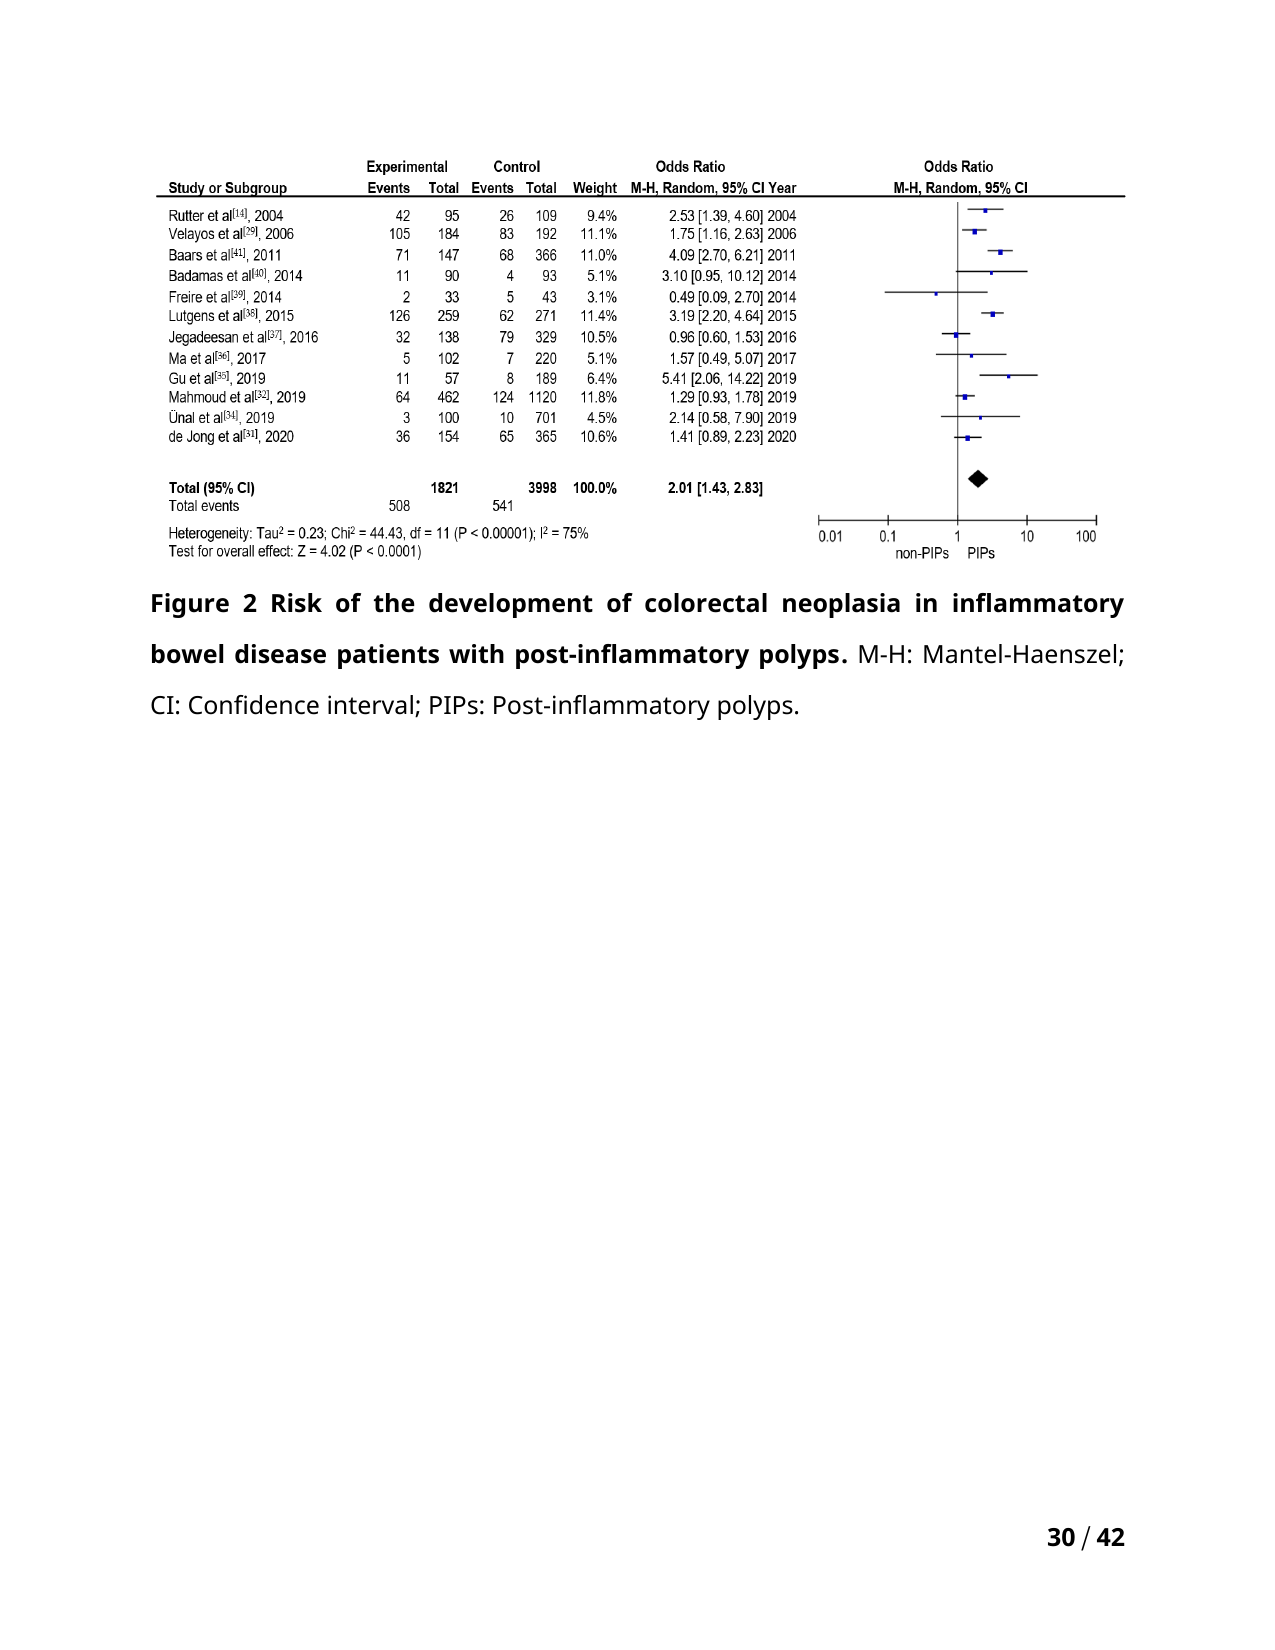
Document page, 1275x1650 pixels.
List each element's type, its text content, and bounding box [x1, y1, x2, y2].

picture [150, 150, 1129, 572]
text Figure 2 Risk of the development of colorectal neoplasia in inflammatory bowel disease patients with post-inflammatory polyps. M-H: Mantel-Haenszel; CI: Confidence interval; PIPs: Post-inflammatory polyps. [150, 586, 1125, 722]
